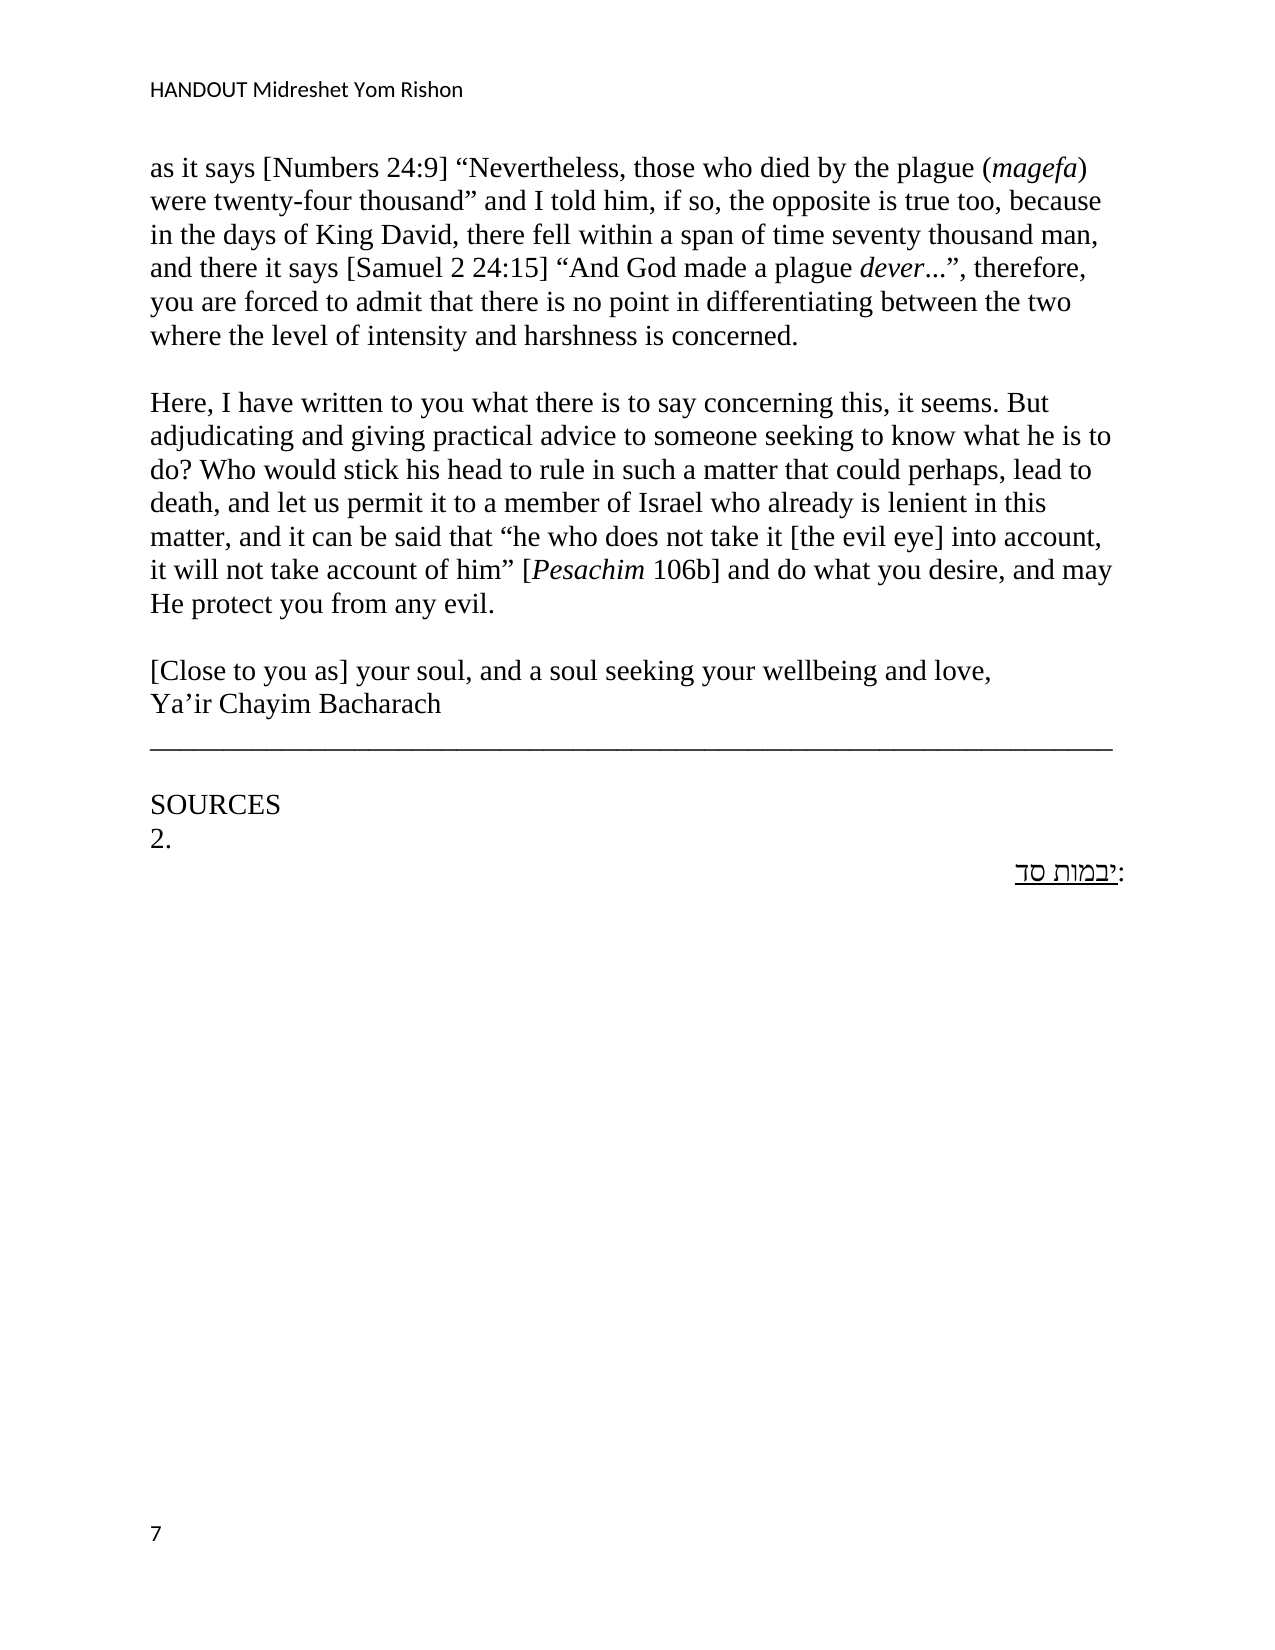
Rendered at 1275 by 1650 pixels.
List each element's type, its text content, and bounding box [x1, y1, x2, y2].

text 2. [150, 821, 1125, 854]
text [150, 150, 1125, 351]
text [Close to you as] your soul, and a soul seeking your wellbeing and love, [150, 653, 1125, 687]
text __________________________________________________________________ [150, 720, 1125, 754]
text Here, I have written to you what there is to say concerning this, it seems. But adjudicating and giving practical advice to someone seeking to know what he is to do? Who would stick his head to rule in such a matter that could perhaps, lead to death, and let us permit it to a member of Israel who already is lenient in this matter, and it can be said that “he who does not take it [the evil eye] into account, it will not take account of him” [Pesachim 106b] and do what you desire, and may He protect you from any evil. [150, 385, 1125, 619]
text Ya’ir Chayim Bacharach [150, 687, 1125, 720]
text SOURCES [150, 787, 1125, 821]
text יבמות סד: [150, 854, 1125, 888]
